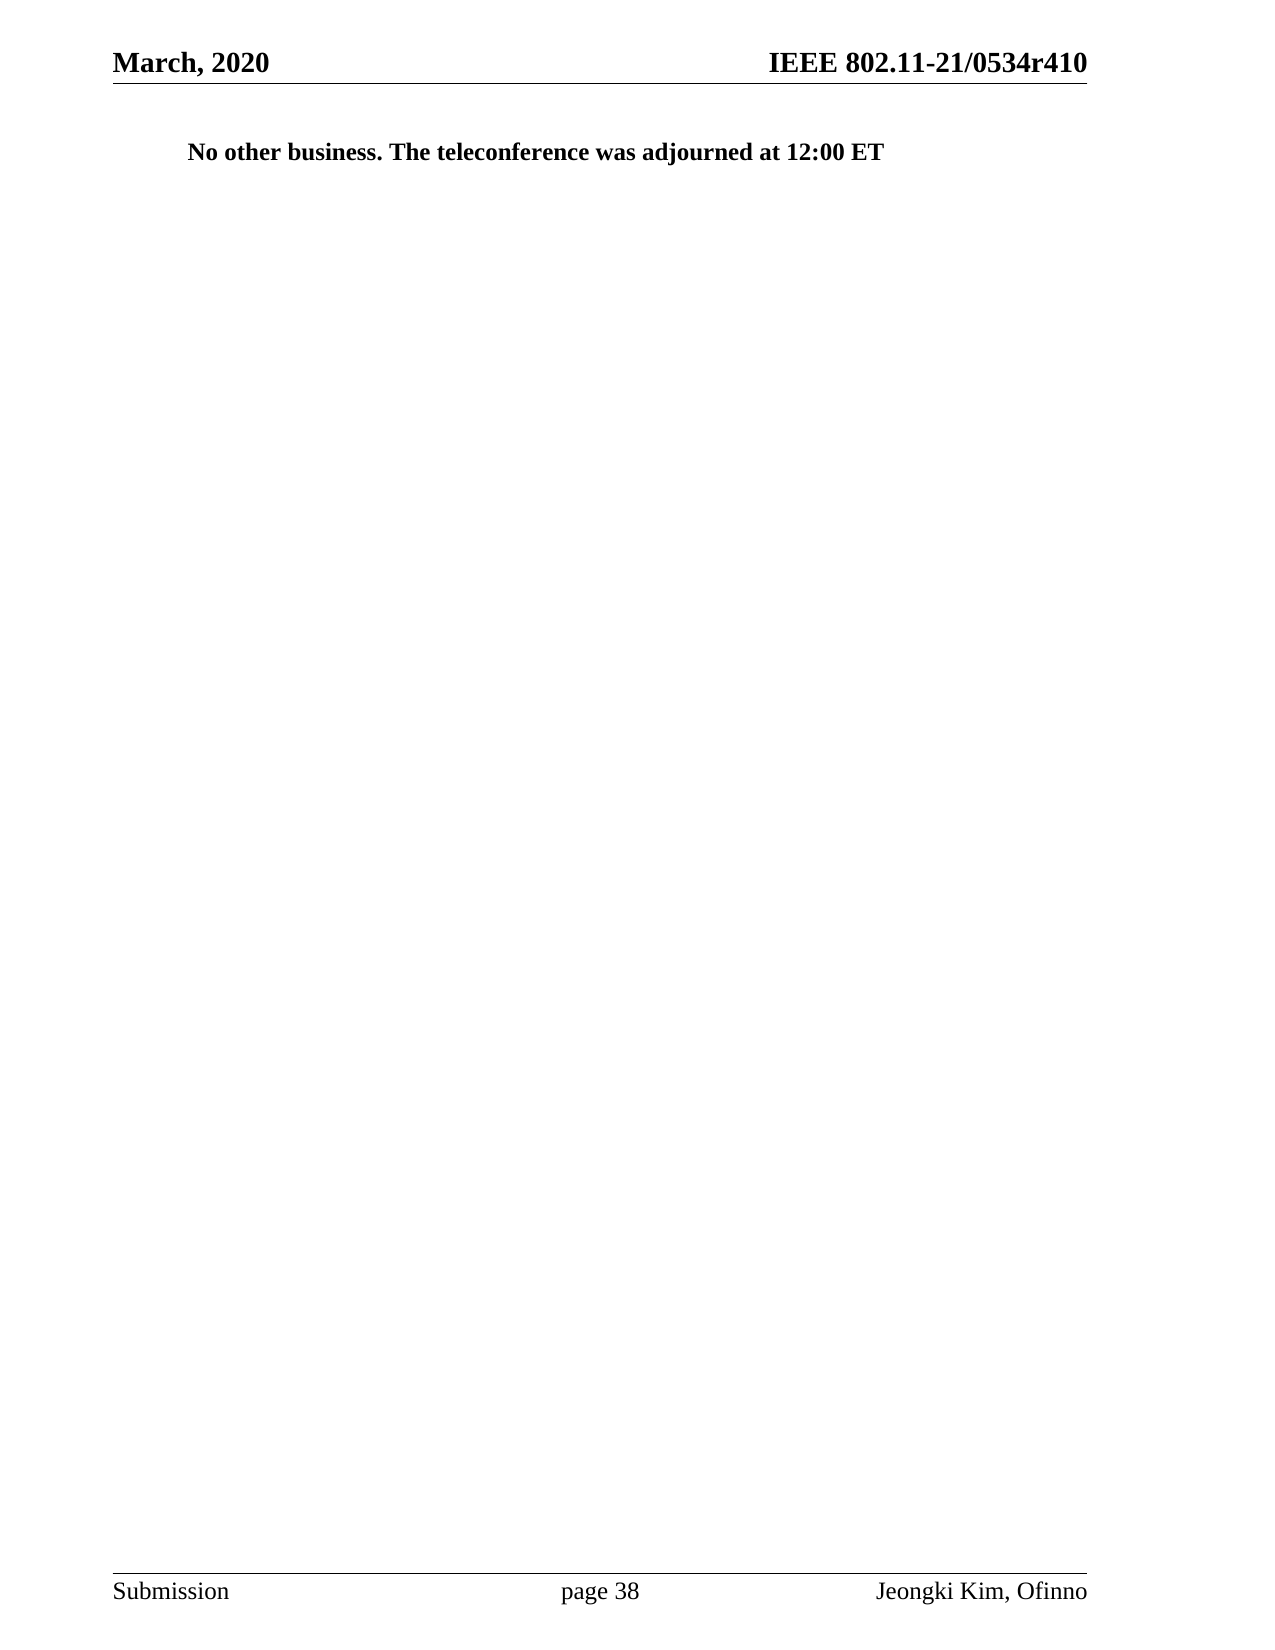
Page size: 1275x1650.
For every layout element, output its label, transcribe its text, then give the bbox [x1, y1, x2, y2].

text No other business. The teleconference was adjourned at 12:00 ET [187, 137, 1087, 165]
